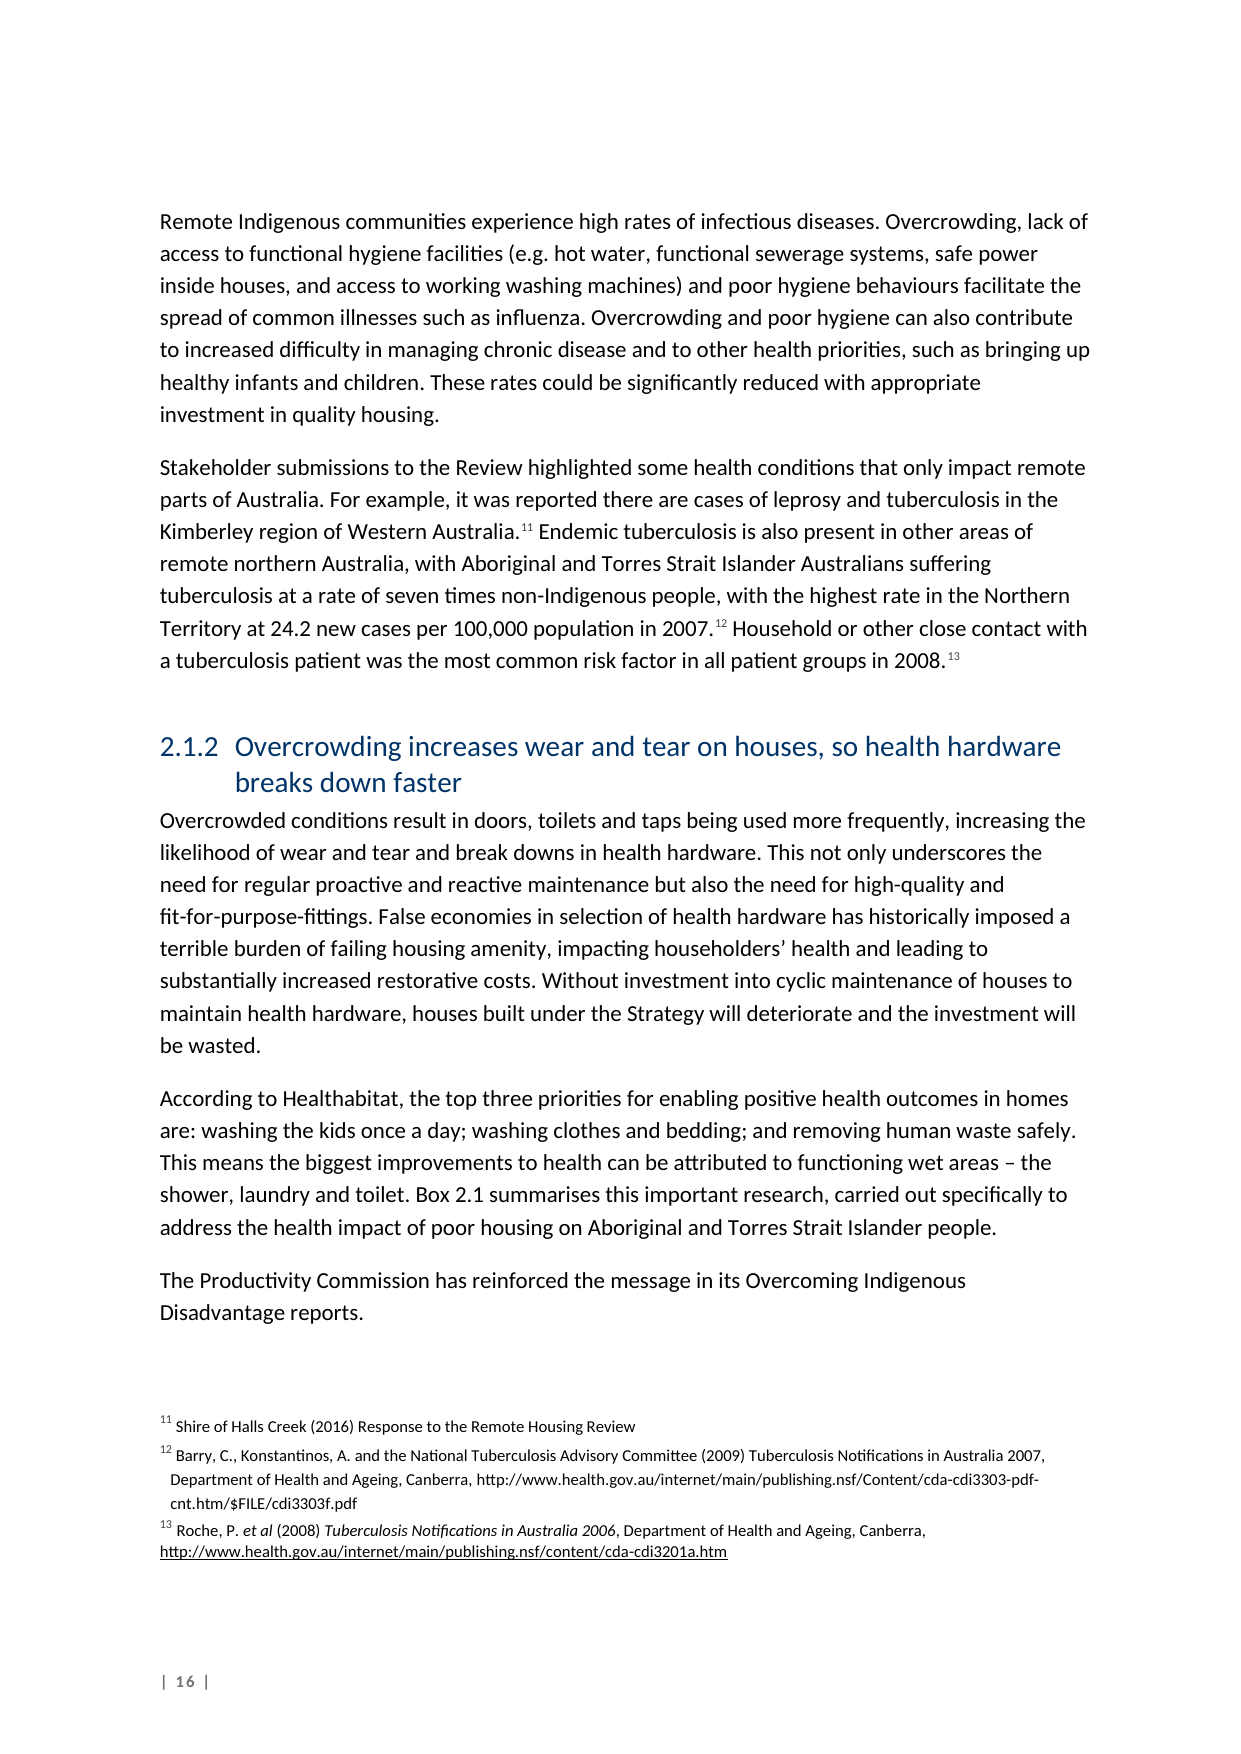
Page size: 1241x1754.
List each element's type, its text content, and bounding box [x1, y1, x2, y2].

text Remote Indigenous communities experience high rates of infectious diseases. Overcrowding, lack of access to functional hygiene facilities (e.g. hot water, functional sewerage systems, safe power inside houses, and access to working washing machines) and poor hygiene behaviours facilitate the spread of common illnesses such as influenza. Overcrowding and poor hygiene can also contribute to increased difficulty in managing chronic disease and to other health priorities, such as bringing up healthy infants and children. These rates could be significantly reduced with appropriate investment in quality housing. [159, 207, 1092, 428]
text The Productivity Commission has reinforced the message in its Overcoming Indigenous Disadvantage reports. [159, 1266, 1092, 1326]
text Overcrowding increases wear and tear on houses, so health hardware breaks down faster [159, 728, 1092, 799]
text Overcrowded conditions result in doors, toilets and taps being used more frequently, increasing the likelihood of wear and tear and break downs in health hardware. This not only underscores the need for regular proactive and reactive maintenance but also the need for high-quality and fit-for-purpose-fittings. False economies in selection of health hardware has historically imposed a terrible burden of failing housing amenity, impacting householders’ health and leading to substantially increased restorative costs. Without investment into cyclic maintenance of houses to maintain health hardware, houses built under the Strategy will deteriorate and the investment will be wasted. [159, 806, 1092, 1059]
text According to Healthabitat, the top three priorities for enabling positive health outcomes in homes are: washing the kids once a day; washing clothes and bedding; and removing human waste safely. This means the biggest improvements to health can be attributed to functioning wet areas – the shower, laundry and toilet. Box 2.1 summarises this important research, carried out specifically to address the health impact of poor housing on Aboriginal and Torres Strait Islander people. [159, 1084, 1092, 1241]
text Stakeholder submissions to the Review highlighted some health conditions that only impact remote parts of Australia. For example, it was reported there are cases of leprosy and tuberculosis in the Kimberley region of Western Australia. Endemic tuberculosis is also present in other areas of remote northern Australia, with Aboriginal and Torres Strait Islander Australians suffering tuberculosis at a rate of seven times non-Indigenous people, with the highest rate in the Northern Territory at 24.2 new cases per 100,000 population in 2007. Household or other close contact with a tuberculosis patient was the most common risk factor in all patient groups in 2008. [159, 453, 1092, 674]
